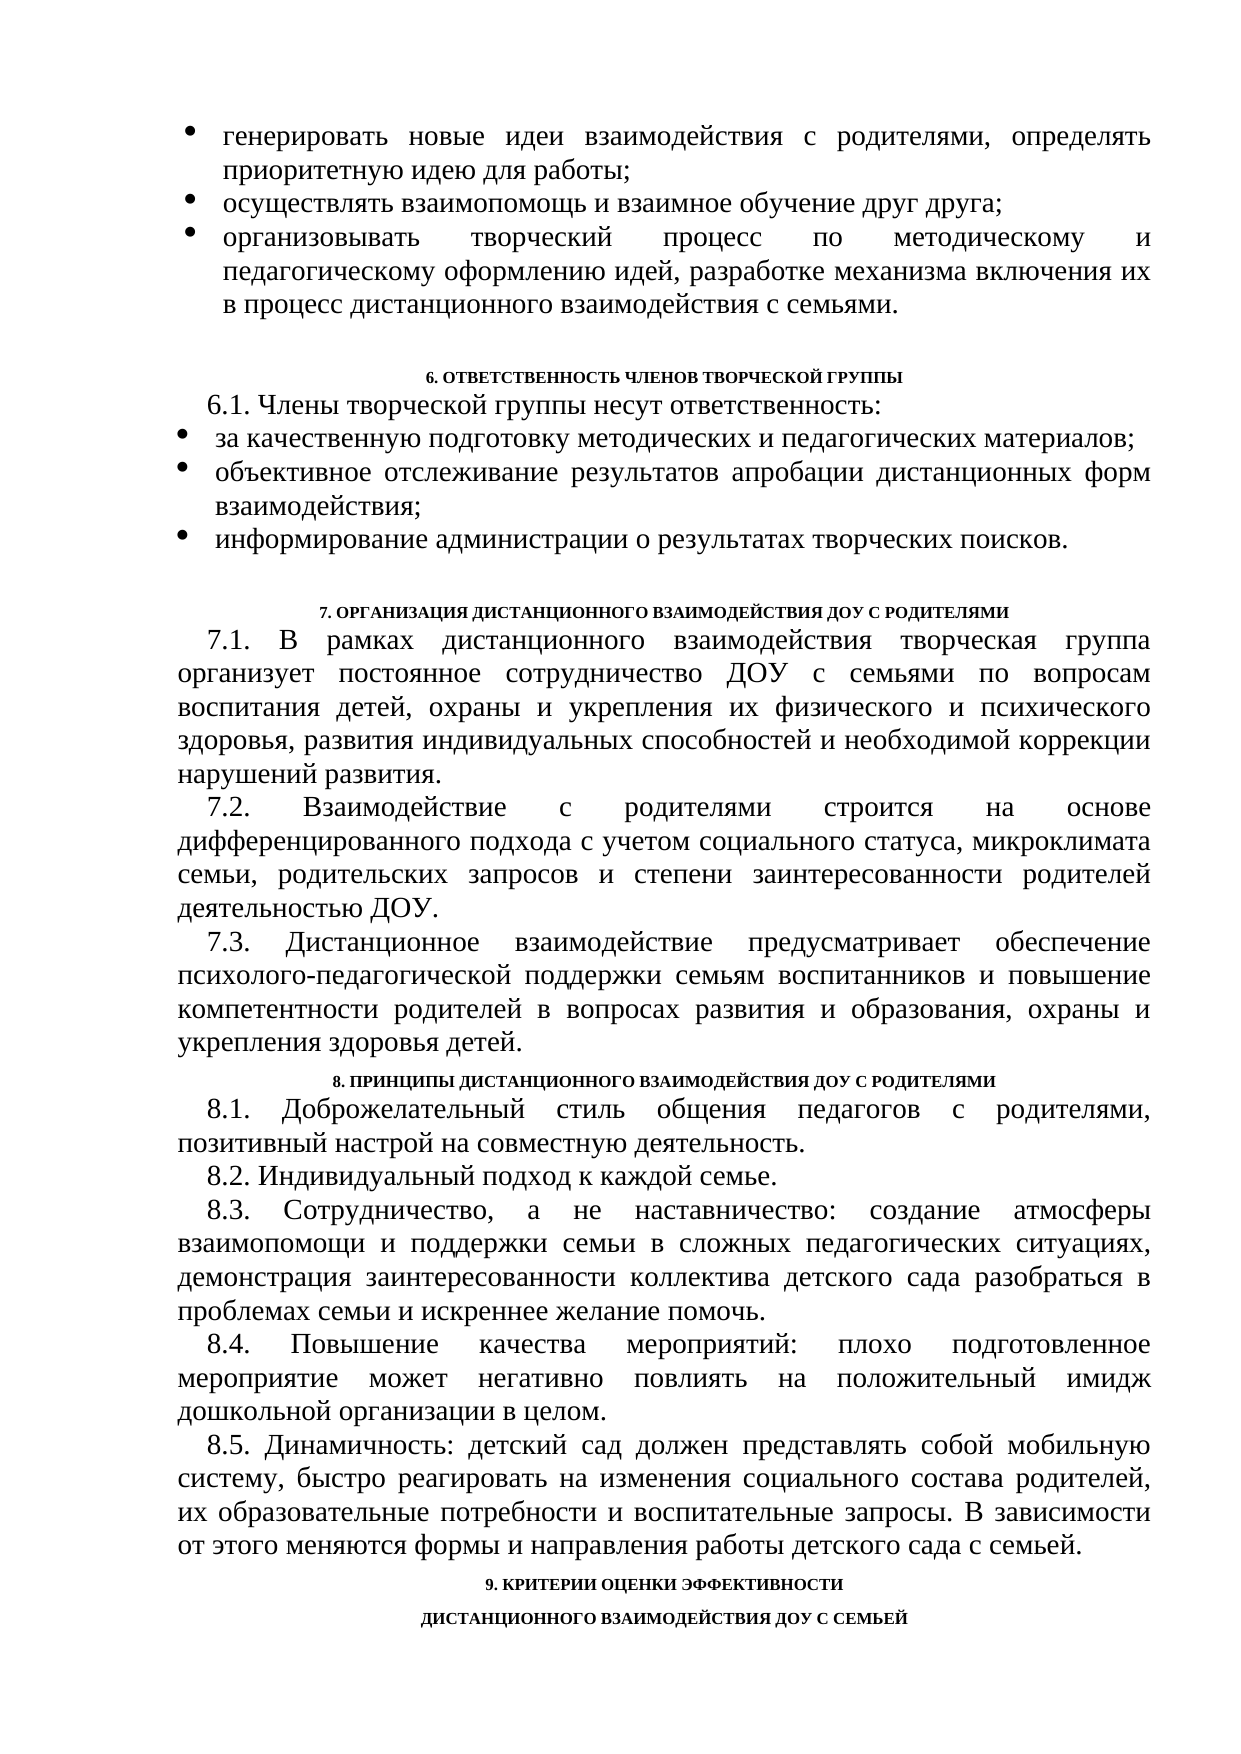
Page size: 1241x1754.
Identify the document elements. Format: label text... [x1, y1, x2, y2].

text 8. Принципы дистанционного взаимодействия ДОУ с родителями [177, 1058, 1152, 1091]
text 6.1. Члены творческой группы несут ответственность: [177, 387, 1152, 420]
text 8.2. Индивидуальный подход к каждой семье. [177, 1158, 1152, 1192]
text 8.3. Сотрудничество, а не наставничество: создание атмосферы взаимопомощи и поддержки семьи в сложных педагогических ситуациях, демонстрация заинтересованности коллектива детского сада разобраться в проблемах семьи и искреннее желание помочь. [177, 1192, 1152, 1326]
list организовывать творческий процесс по методическому и педагогическому оформлению идей, разработке механизма включения их в процесс дистанционного взаимодействия с семьями. [185, 219, 1152, 320]
text 7.2. Взаимодействие с родителями строится на основе дифференцированного подхода с учетом социального статуса, микроклимата семьи, родительских запросов и степени заинтересованности родителей деятельностью ДОУ. [177, 789, 1152, 924]
text 7.1. В рамках дистанционного взаимодействия творческая группа организует постоянное сотрудничество ДОУ с семьями по вопросам воспитания детей, охраны и укрепления их физического и психического здоровья, развития индивидуальных способностей и необходимой коррекции нарушений развития. [177, 622, 1152, 789]
text 7.3. Дистанционное взаимодействие предусматривает обеспечение психолого-педагогической поддержки семьям воспитанников и повышение компетентности родителей в вопросах развития и образования, охраны и укрепления здоровья детей. [177, 924, 1152, 1058]
text 8.4. Повышение качества мероприятий: плохо подготовленное мероприятие может негативно повлиять на положительный имидж дошкольной организации в целом. [177, 1326, 1152, 1427]
list генерировать новые идеи взаимодействия с родителями, определять приоритетную идею для работы; [185, 118, 1152, 185]
list осуществлять взаимопомощь и взаимное обучение друг друга; [185, 185, 1152, 219]
list объективное отслеживание результатов апробации дистанционных форм взаимодействия; [177, 454, 1152, 521]
text дистанционного взаимодействия ДОУ с семьей [177, 1594, 1152, 1628]
text 8.5. Динамичность: детский сад должен представлять собой мобильную систему, быстро реагировать на изменения социального состава родителей, их образовательные потребности и воспитательные запросы. В зависимости от этого меняются формы и направления работы детского сада с семьей. [177, 1427, 1152, 1561]
text 6. Ответственность членов творческой группы [177, 353, 1152, 387]
text 7. Организация дистанционного взаимодействия ДОУ с родителями [177, 588, 1152, 622]
text 8.1. Доброжелательный стиль общения педагогов с родителями, позитивный настрой на совместную деятельность. [177, 1091, 1152, 1158]
text 9. Критерии оценки эффективности [177, 1561, 1152, 1594]
list за качественную подготовку методических и педагогических материалов; [177, 420, 1152, 454]
list информирование администрации о результатах творческих поисков. [177, 521, 1152, 555]
